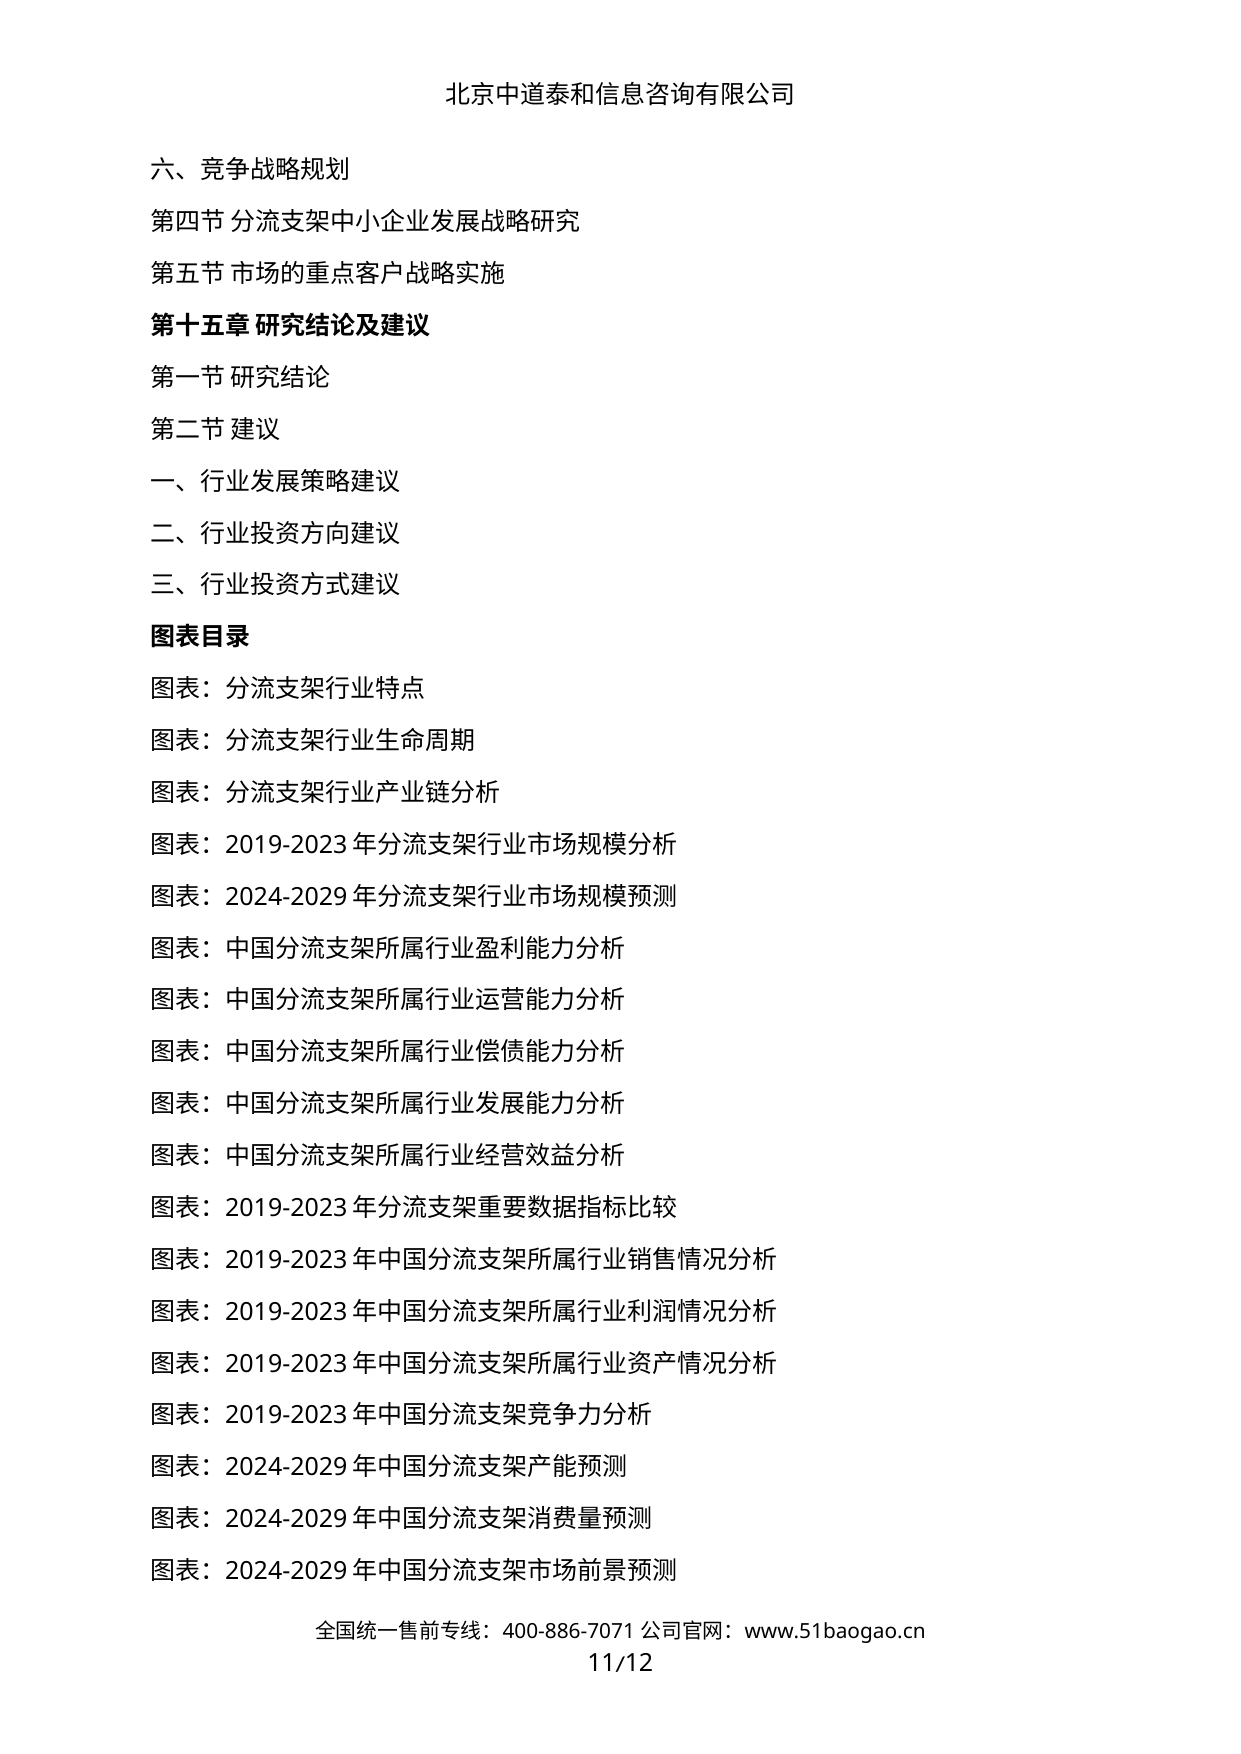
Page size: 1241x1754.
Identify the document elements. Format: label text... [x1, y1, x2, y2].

text 六、竞争战略规划 [150, 150, 1090, 186]
text 图表：2024-2029年中国分流支架市场前景预测 [150, 1551, 1090, 1587]
text 图表：2024-2029年中国分流支架产能预测 [150, 1447, 1090, 1483]
text 第五节 市场的重点客户战略实施 [150, 254, 1090, 290]
text 图表：中国分流支架所属行业偿债能力分析 [150, 1032, 1090, 1068]
text 图表：中国分流支架所属行业运营能力分析 [150, 980, 1090, 1016]
text 一、行业发展策略建议 [150, 461, 1090, 497]
text 图表：分流支架行业生命周期 [150, 721, 1090, 757]
text 图表：2024-2029年中国分流支架消费量预测 [150, 1499, 1090, 1535]
text 图表：2019-2023年中国分流支架所属行业销售情况分析 [150, 1239, 1090, 1276]
text 三、行业投资方式建议 [150, 565, 1090, 601]
text 第四节 分流支架中小企业发展战略研究 [150, 202, 1090, 238]
text 二、行业投资方向建议 [150, 513, 1090, 549]
text 第一节 研究结论 [150, 357, 1090, 394]
text 图表：2019-2023年中国分流支架所属行业利润情况分析 [150, 1291, 1090, 1327]
text 图表：分流支架行业特点 [150, 669, 1090, 705]
text 图表：2019-2023年分流支架行业市场规模分析 [150, 824, 1090, 861]
text 图表：2019-2023年分流支架重要数据指标比较 [150, 1187, 1090, 1224]
text 图表：2019-2023年中国分流支架竞争力分析 [150, 1395, 1090, 1431]
text 图表：中国分流支架所属行业盈利能力分析 [150, 928, 1090, 964]
text 图表：2019-2023年中国分流支架所属行业资产情况分析 [150, 1343, 1090, 1379]
text 第十五章 研究结论及建议 [150, 306, 1090, 342]
text 第二节 建议 [150, 409, 1090, 446]
text 图表：分流支架行业产业链分析 [150, 772, 1090, 809]
text 图表：2024-2029年分流支架行业市场规模预测 [150, 876, 1090, 912]
text 图表：中国分流支架所属行业发展能力分析 [150, 1084, 1090, 1120]
text 图表目录 [150, 617, 1090, 653]
text 图表：中国分流支架所属行业经营效益分析 [150, 1136, 1090, 1172]
